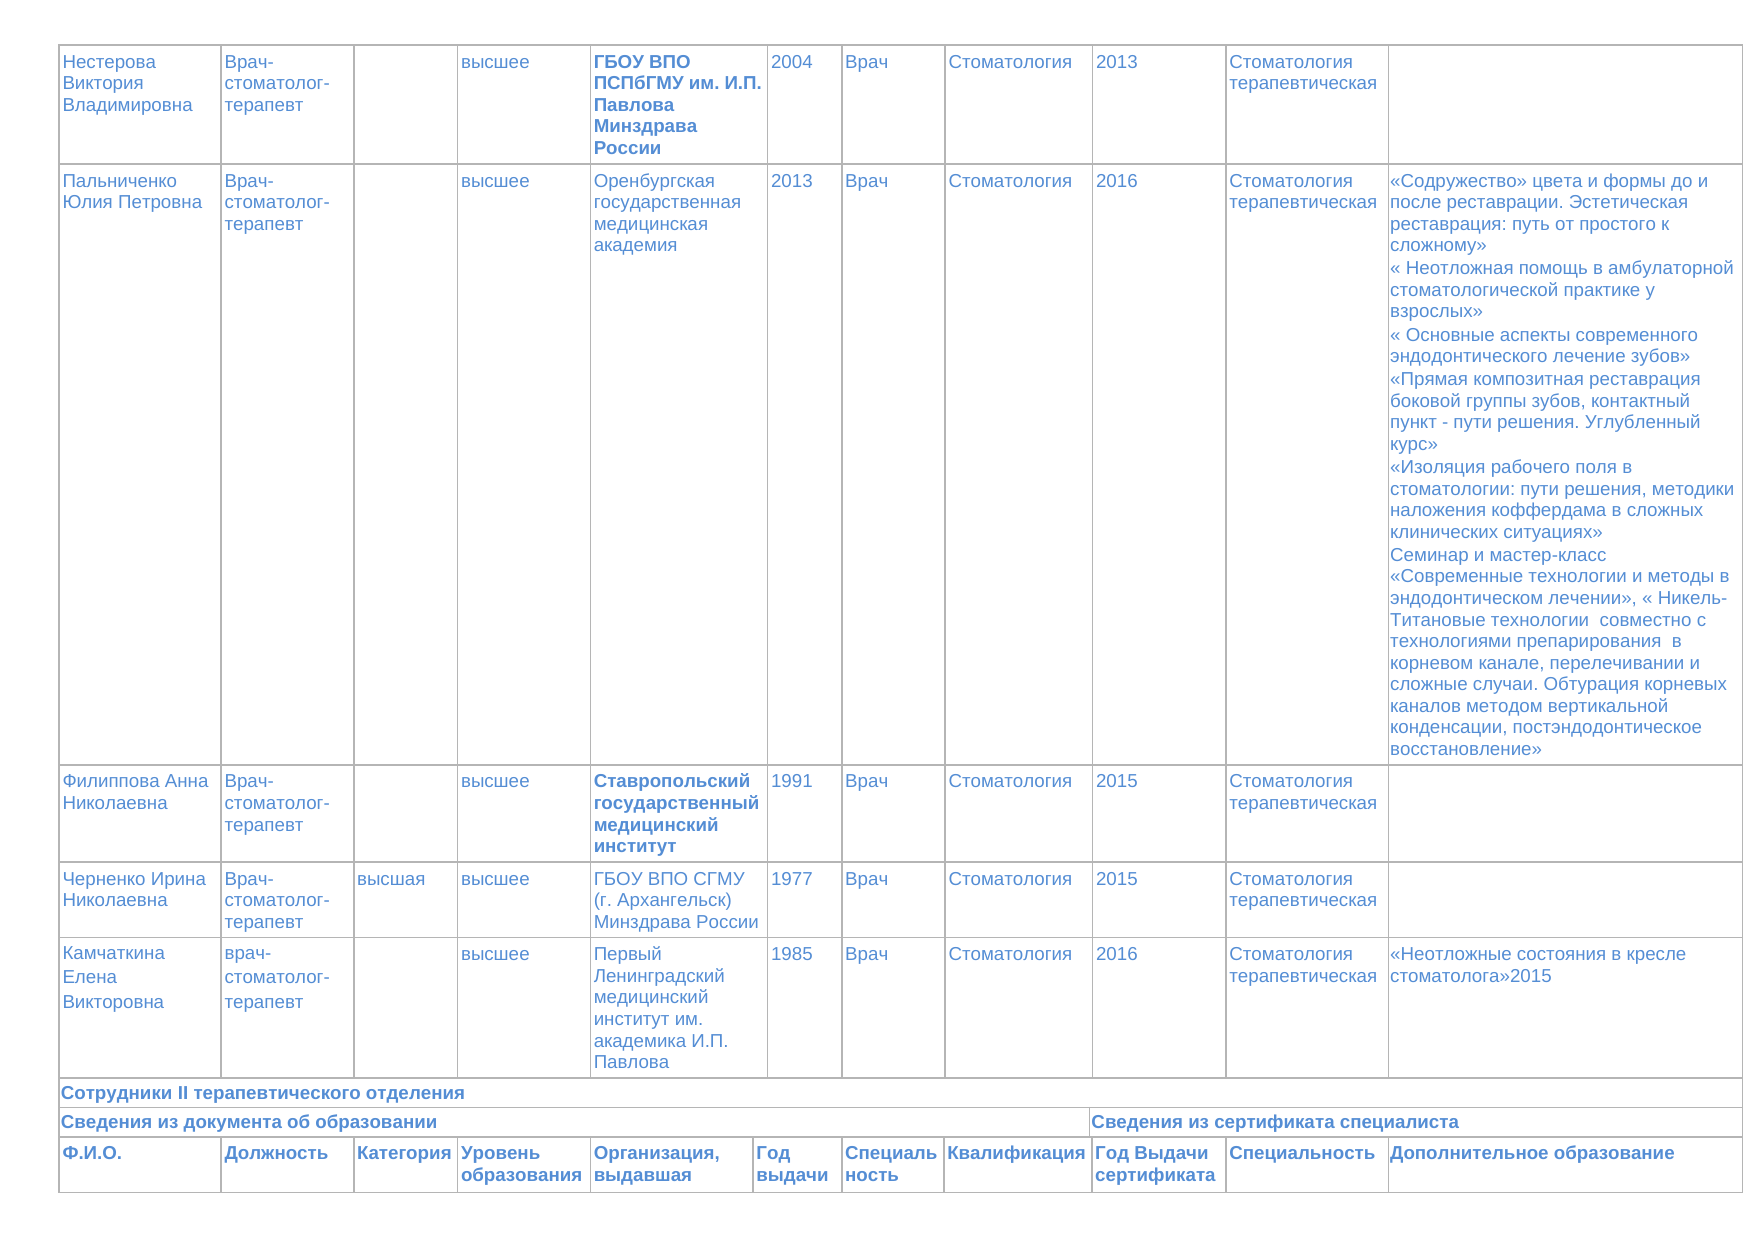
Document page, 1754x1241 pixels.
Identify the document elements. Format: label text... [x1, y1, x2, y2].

table_cell [1389, 766, 1742, 861]
table_cell Черненко Ирина Николаевна [60, 863, 220, 937]
table_cell 2013 [1093, 46, 1225, 163]
table_cell 2015 [1093, 863, 1225, 937]
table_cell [591, 1138, 752, 1192]
table_cell высшее [458, 863, 590, 937]
table_cell высшая [355, 863, 457, 937]
table_cell [1389, 863, 1742, 937]
table_cell Специальность [1227, 1138, 1388, 1192]
table_cell Стоматология терапевтическая [1227, 863, 1388, 937]
table_cell 1985 [768, 938, 841, 1077]
table_cell 2016 [1093, 938, 1225, 1077]
table_cell Оренбургская государственная медицинская академия [591, 165, 767, 764]
table_cell «Содружество» цвета и формы до и после реставрации. Эстетическая реставрация: путь от простого к сложному» « Неотложная помощь в амбулаторной стоматологической практике у взрослых» « Основные аспекты современного эндодонтического лечение зубов» «Прямая композитная реставрация боковой группы зубов, контактный пункт - пути решения. Углубленный курс» «Изоляция рабочего поля в стоматологии: пути решения, методики наложения коффердама в сложных клинических ситуациях» Семинар и мастер-класс «Современные технологии и методы в эндодонтическом лечении», « Никель-Титановые технологии совместно с технологиями препарирования в корневом канале, перелечивании и сложные случаи. Обтурация корневых каналов методом вертикальной конденсации, постэндодонтическое восстановление» [1389, 165, 1742, 764]
table_cell Квалификация [945, 1138, 1091, 1192]
table_cell Врач-стоматолог-терапевт [222, 46, 353, 163]
table_cell Врач-стоматолог-терапевт [222, 766, 353, 861]
table_cell 1991 [768, 766, 841, 861]
table_cell Врач-стоматолог-терапевт [222, 165, 353, 764]
table_cell Стоматология терапевтическая [1227, 165, 1388, 764]
table_cell высшее [458, 938, 590, 1077]
table_cell Пальниченко Юлия Петровна [60, 165, 220, 764]
table_cell Стоматология терапевтическая [1227, 938, 1388, 1077]
table_cell высшее [458, 165, 590, 764]
table_cell врач-стоматолог-терапевт [222, 938, 353, 1077]
table_cell Год выдачи [754, 1138, 841, 1192]
table_cell Стоматология [946, 938, 1092, 1077]
table_cell Врач [843, 165, 944, 764]
table_cell [355, 46, 457, 163]
table_cell [1389, 46, 1742, 163]
table_cell Стоматология [946, 863, 1092, 937]
table_cell Врач [843, 766, 944, 861]
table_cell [1227, 46, 1388, 163]
table_cell Врач [843, 863, 944, 937]
table_cell 2016 [1093, 165, 1225, 764]
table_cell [591, 46, 767, 163]
table_cell Филиппова Анна Николаевна [60, 766, 220, 861]
table_cell Сотрудники II терапевтического отделения [60, 1079, 1742, 1107]
table_cell 2004 [768, 46, 841, 163]
table_cell высшее [458, 46, 590, 163]
table_cell Врач [843, 46, 944, 163]
table_cell Специальность [843, 1138, 943, 1192]
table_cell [1093, 1138, 1225, 1192]
table_cell Cведения из документа об образовании [60, 1108, 1089, 1136]
table_cell Врач-стоматолог-терапевт [222, 863, 353, 937]
table_cell Стоматология [946, 165, 1092, 764]
table_cell высшее [458, 766, 590, 861]
table_cell Стоматология терапевтическая [1227, 766, 1388, 861]
table_cell Ставропольский государственный медицинский институт [591, 766, 767, 861]
table_cell [355, 766, 457, 861]
table_cell Уровень образования [458, 1138, 590, 1192]
table_cell Cведения из сертификата специалиста [1090, 1108, 1742, 1136]
table_cell Стоматология [946, 766, 1092, 861]
table_cell 1977 [768, 863, 841, 937]
table_cell [355, 165, 457, 764]
table_cell ГБОУ ВПО СГМУ (г. Архангельск) Минздрава России [591, 863, 767, 937]
table_cell Категория [355, 1138, 457, 1192]
table_cell [355, 938, 457, 1077]
table_cell 2013 [768, 165, 841, 764]
table_cell Стоматология [946, 46, 1092, 163]
table_cell «Неотложные состояния в кресле стоматолога»2015 [1389, 938, 1742, 1077]
table_cell Должность [222, 1138, 353, 1192]
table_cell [1389, 1138, 1742, 1192]
table_cell Нестерова Виктория Владимировна [60, 46, 220, 163]
table_cell Ф.И.О. [60, 1138, 220, 1192]
table_cell Первый Ленинградский медицинский институт им. академика И.П. Павлова [591, 938, 767, 1077]
table_cell 2015 [1093, 766, 1225, 861]
table_cell Камчаткина Елена Викторовна [60, 938, 220, 1077]
table_cell Врач [843, 938, 944, 1077]
